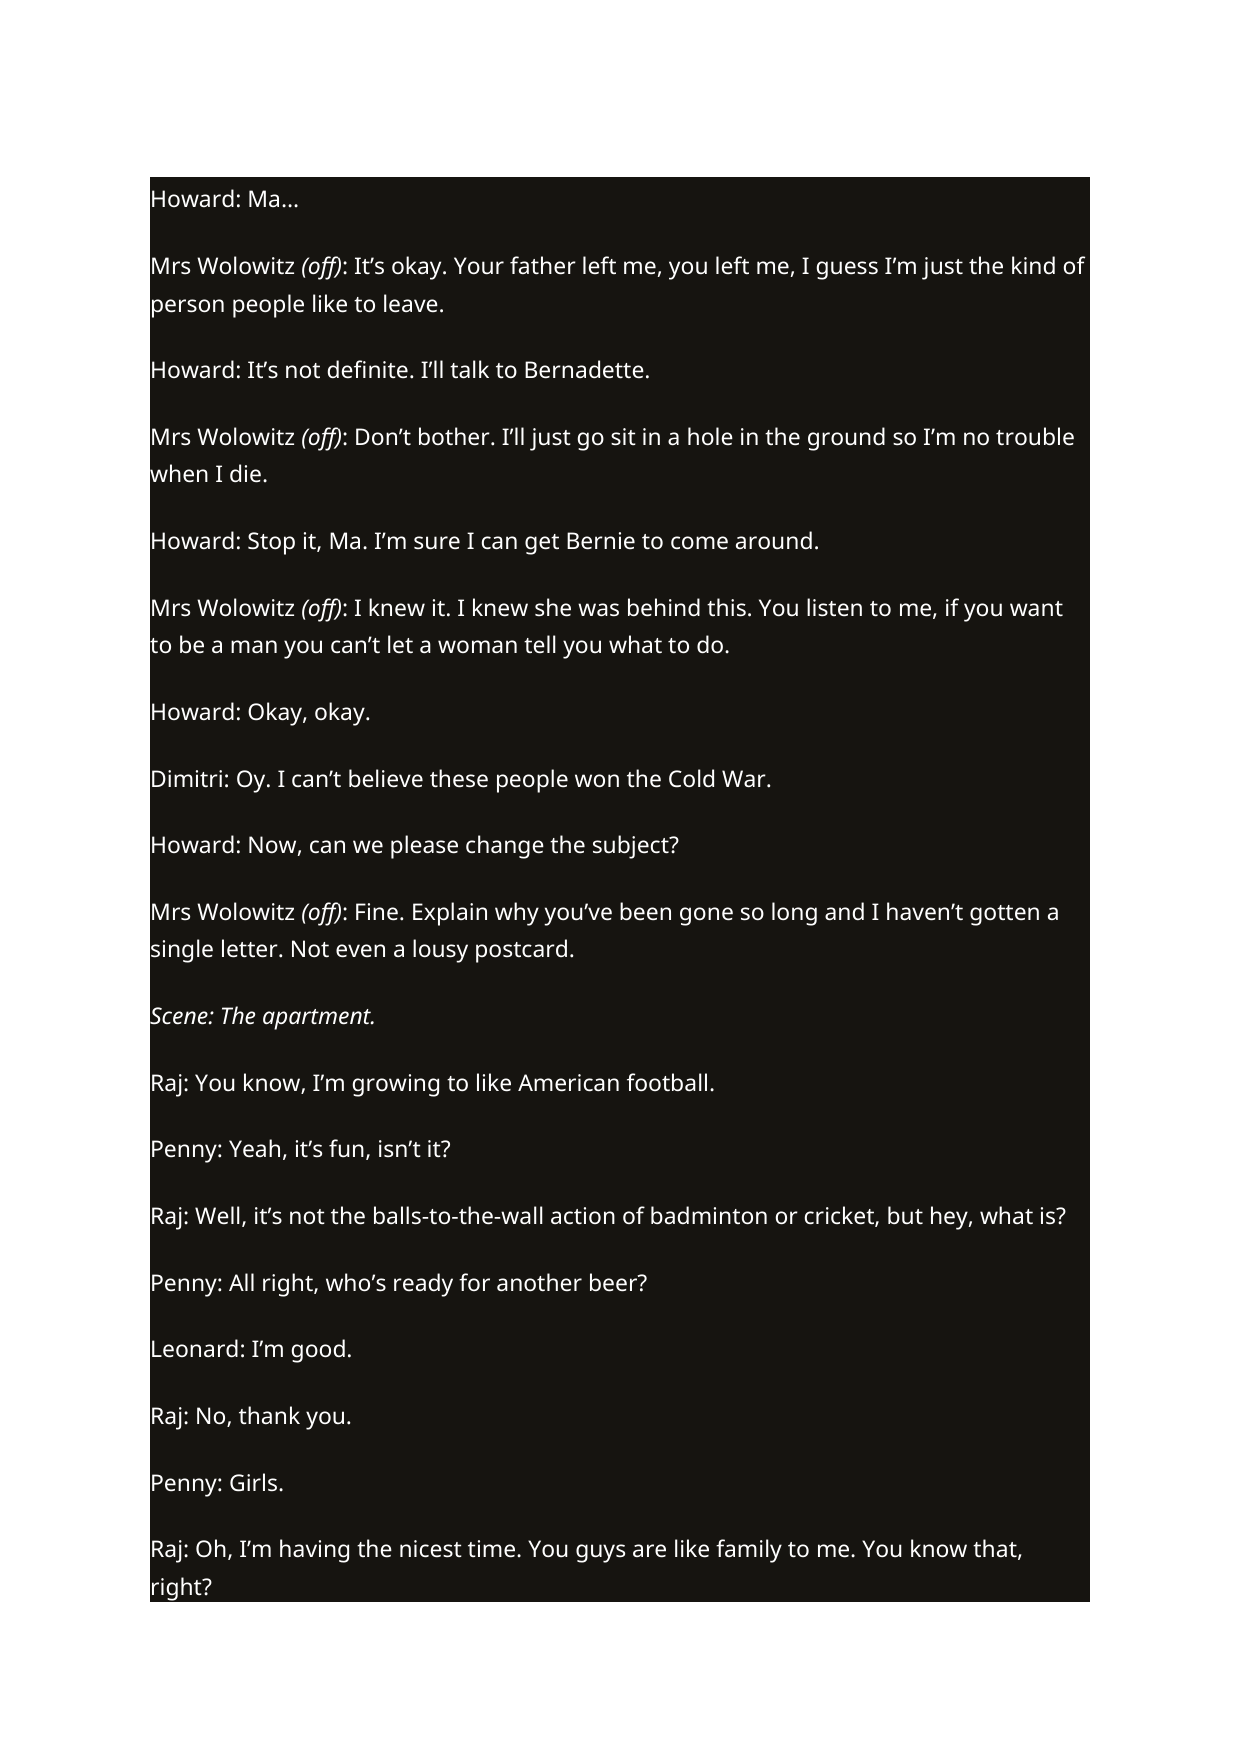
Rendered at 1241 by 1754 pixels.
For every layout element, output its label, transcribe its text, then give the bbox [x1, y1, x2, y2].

text Howard: Now, can we please change the subject? [150, 823, 1090, 861]
text Raj: Oh, I’m having the nicest time. You guys are like family to me. You know that, right? [150, 1527, 1090, 1602]
text Mrs Wolowitz (off): Fine. Explain why you’ve been gone so long and I haven’t gotten a single letter. Not even a lousy postcard. [150, 890, 1090, 965]
text Howard: Okay, okay. [150, 690, 1090, 727]
text Howard: Ma… [150, 177, 1090, 215]
text Penny: All right, who’s ready for another beer? [150, 1261, 1090, 1298]
text Mrs Wolowitz (off): It’s okay. Your father left me, you left me, I guess I’m just the kind of person people like to leave. [150, 244, 1090, 319]
text Dimitri: Oy. I can’t believe these people won the Cold War. [150, 756, 1090, 794]
text Penny: Yeah, it’s fun, isn’t it? [150, 1127, 1090, 1165]
text Howard: It’s not definite. I’ll talk to Bernadette. [150, 348, 1090, 386]
text Penny: Girls. [150, 1461, 1090, 1498]
text Raj: No, thank you. [150, 1394, 1090, 1431]
text Howard: Stop it, Ma. I’m sure I can get Bernie to come around. [150, 519, 1090, 556]
text Scene: The apartment. [150, 994, 1090, 1031]
text Raj: You know, I’m growing to like American football. [150, 1061, 1090, 1098]
text Mrs Wolowitz (off): Don’t bother. I’ll just go sit in a hole in the ground so I’m no trouble when I die. [150, 415, 1090, 490]
text Raj: Well, it’s not the balls-to-the-wall action of badminton or cricket, but hey, what is? [150, 1194, 1090, 1231]
text Leonard: I’m good. [150, 1327, 1090, 1365]
text Mrs Wolowitz (off): I knew it. I knew she was behind this. You listen to me, if you want to be a man you can’t let a woman tell you what to do. [150, 586, 1090, 661]
